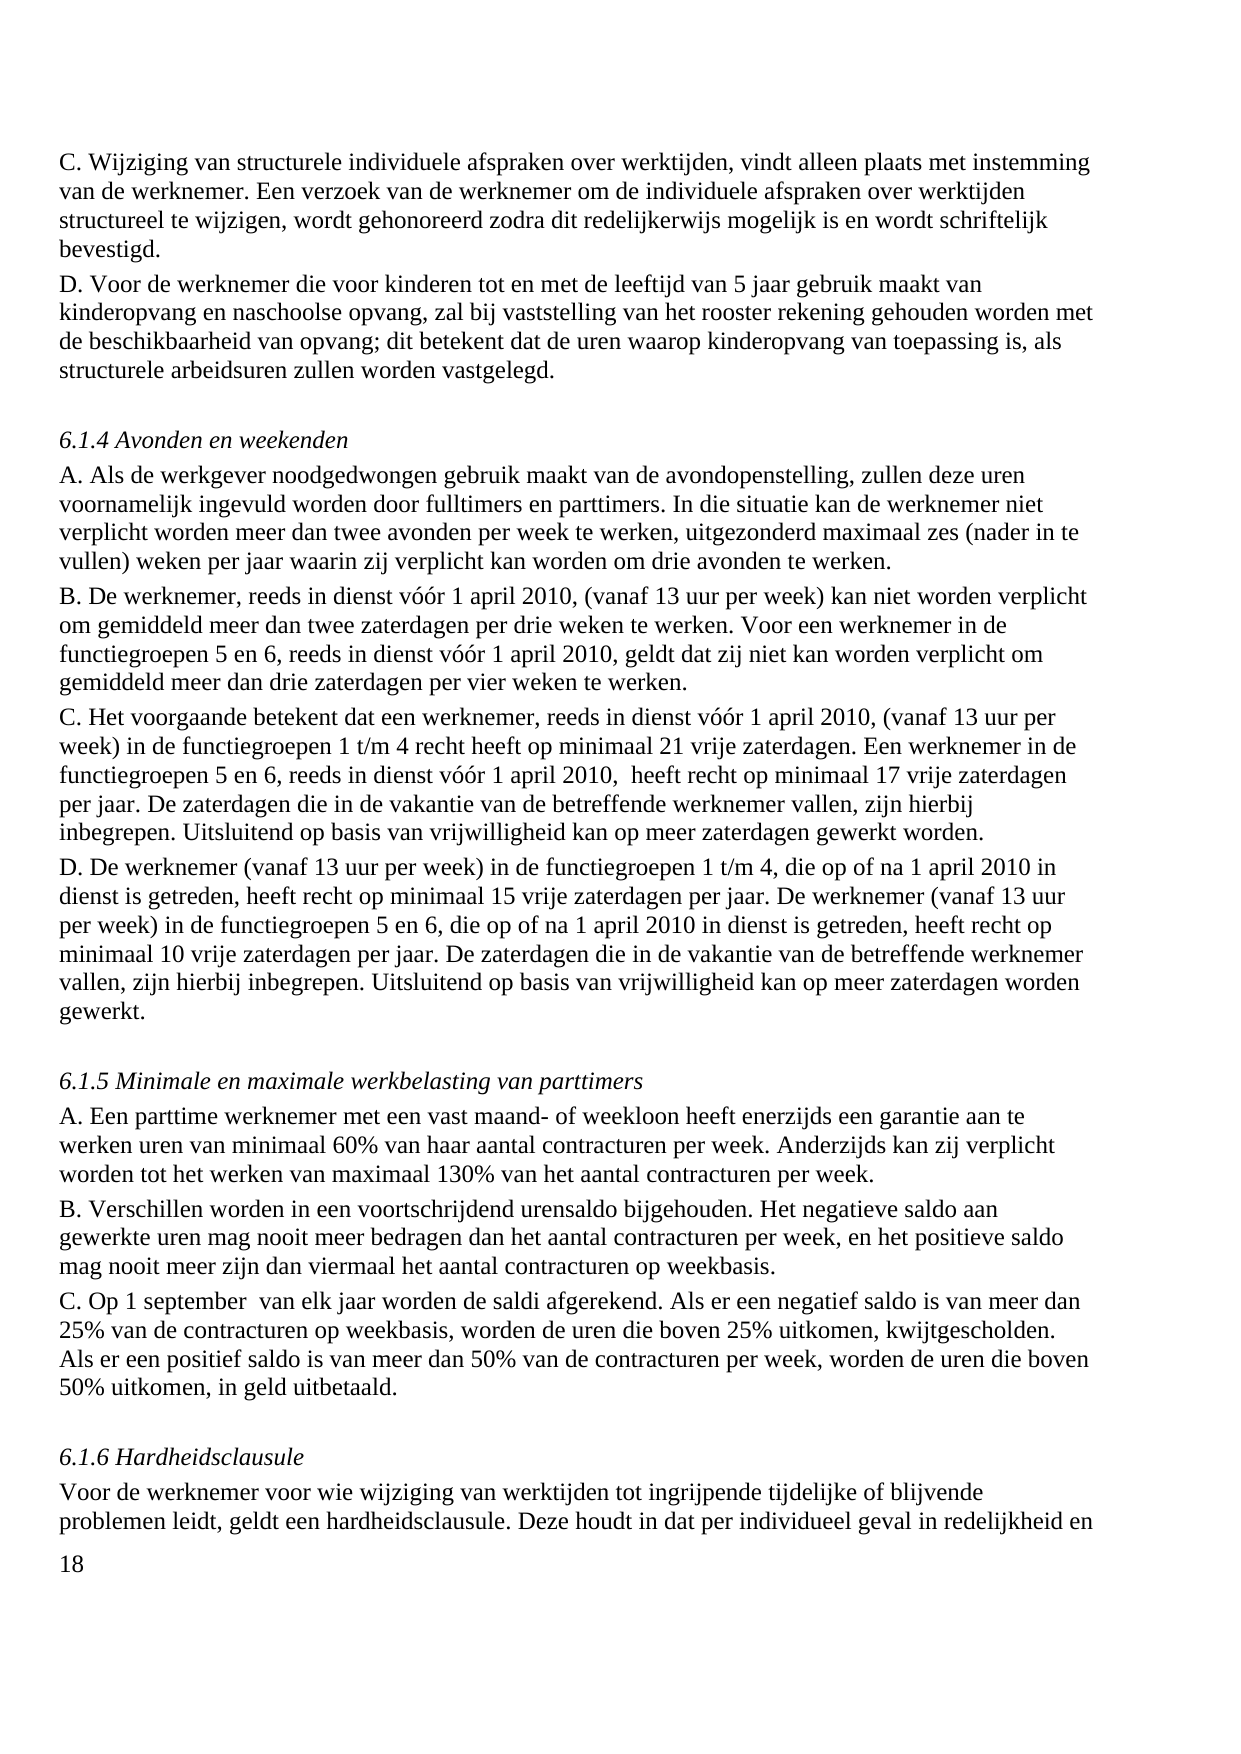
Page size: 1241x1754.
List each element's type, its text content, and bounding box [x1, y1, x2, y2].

text C. Wijziging van structurele individuele afspraken over werktijden, vindt alleen plaats met instemming van de werknemer. Een verzoek van de werknemer om de individuele afspraken over werktijden structureel te wijzigen, wordt gehonoreerd zodra dit redelijkerwijs mogelijk is en wordt schriftelijk bevestigd. [59, 147, 1095, 262]
text B. Verschillen worden in een voortschrijdend urensaldo bijgehouden. Het negatieve saldo aan gewerkte uren mag nooit meer bedragen dan het aantal contracturen per week, en het positieve saldo mag nooit meer zijn dan viermaal het aantal contracturen op weekbasis. [59, 1194, 1095, 1280]
subtitle 6.1.6 Hardheidsclausule [59, 1442, 1095, 1471]
subtitle 6.1.5 Minimale en maximale werkbelasting van parttimers [59, 1066, 1095, 1095]
text B. De werknemer, reeds in dienst vóór 1 april 2010, (vanaf 13 uur per week) kan niet worden verplicht om gemiddeld meer dan twee zaterdagen per drie weken te werken. Voor een werknemer in de functiegroepen 5 en 6, reeds in dienst vóór 1 april 2010, geldt dat zij niet kan worden verplicht om gemiddeld meer dan drie zaterdagen per vier weken te werken. [59, 581, 1095, 696]
text C. Het voorgaande betekent dat een werknemer, reeds in dienst vóór 1 april 2010, (vanaf 13 uur per week) in de functiegroepen 1 t/m 4 recht heeft op minimaal 21 vrije zaterdagen. Een werknemer in de functiegroepen 5 en 6, reeds in dienst vóór 1 april 2010, heeft recht op minimaal 17 vrije zaterdagen per jaar. De zaterdagen die in de vakantie van de betreffende werknemer vallen, zijn hierbij inbegrepen. Uitsluitend op basis van vrijwilligheid kan op meer zaterdagen gewerkt worden. [59, 702, 1095, 846]
text D. Voor de werknemer die voor kinderen tot en met de leeftijd van 5 jaar gebruik maakt van kinderopvang en naschoolse opvang, zal bij vaststelling van het rooster rekening gehouden worden met de beschikbaarheid van opvang; dit betekent dat de uren waarop kinderopvang van toepassing is, als structurele arbeidsuren zullen worden vastgelegd. [59, 269, 1095, 384]
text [59, 1477, 1095, 1535]
text D. De werknemer (vanaf 13 uur per week) in de functiegroepen 1 t/m 4, die op of na 1 april 2010 in dienst is getreden, heeft recht op minimaal 15 vrije zaterdagen per jaar. De werknemer (vanaf 13 uur per week) in de functiegroepen 5 en 6, die op of na 1 april 2010 in dienst is getreden, heeft recht op minimaal 10 vrije zaterdagen per jaar. De zaterdagen die in de vakantie van de betreffende werknemer vallen, zijn hierbij inbegrepen. Uitsluitend op basis van vrijwilligheid kan op meer zaterdagen worden gewerkt. [59, 852, 1095, 1025]
text A. Een parttime werknemer met een vast maand- of weekloon heeft enerzijds een garantie aan te werken uren van minimaal 60% van haar aantal contracturen per week. Anderzijds kan zij verplicht worden tot het werken van maximaal 130% van het aantal contracturen per week. [59, 1101, 1095, 1187]
text C. Op 1 september van elk jaar worden de saldi afgerekend. Als er een negatief saldo is van meer dan 25% van de contracturen op weekbasis, worden de uren die boven 25% uitkomen, kwijtgescholden. Als er een positief saldo is van meer dan 50% van de contracturen per week, worden de uren die boven 50% uitkomen, in geld uitbetaald. [59, 1286, 1095, 1401]
text A. Als de werkgever noodgedwongen gebruik maakt van de avondopenstelling, zullen deze uren voornamelijk ingevuld worden door fulltimers en parttimers. In die situatie kan de werknemer niet verplicht worden meer dan twee avonden per week te werken, uitgezonderd maximaal zes (nader in te vullen) weken per jaar waarin zij verplicht kan worden om drie avonden te werken. [59, 460, 1095, 575]
subtitle 6.1.4 Avonden en weekenden [59, 425, 1095, 454]
